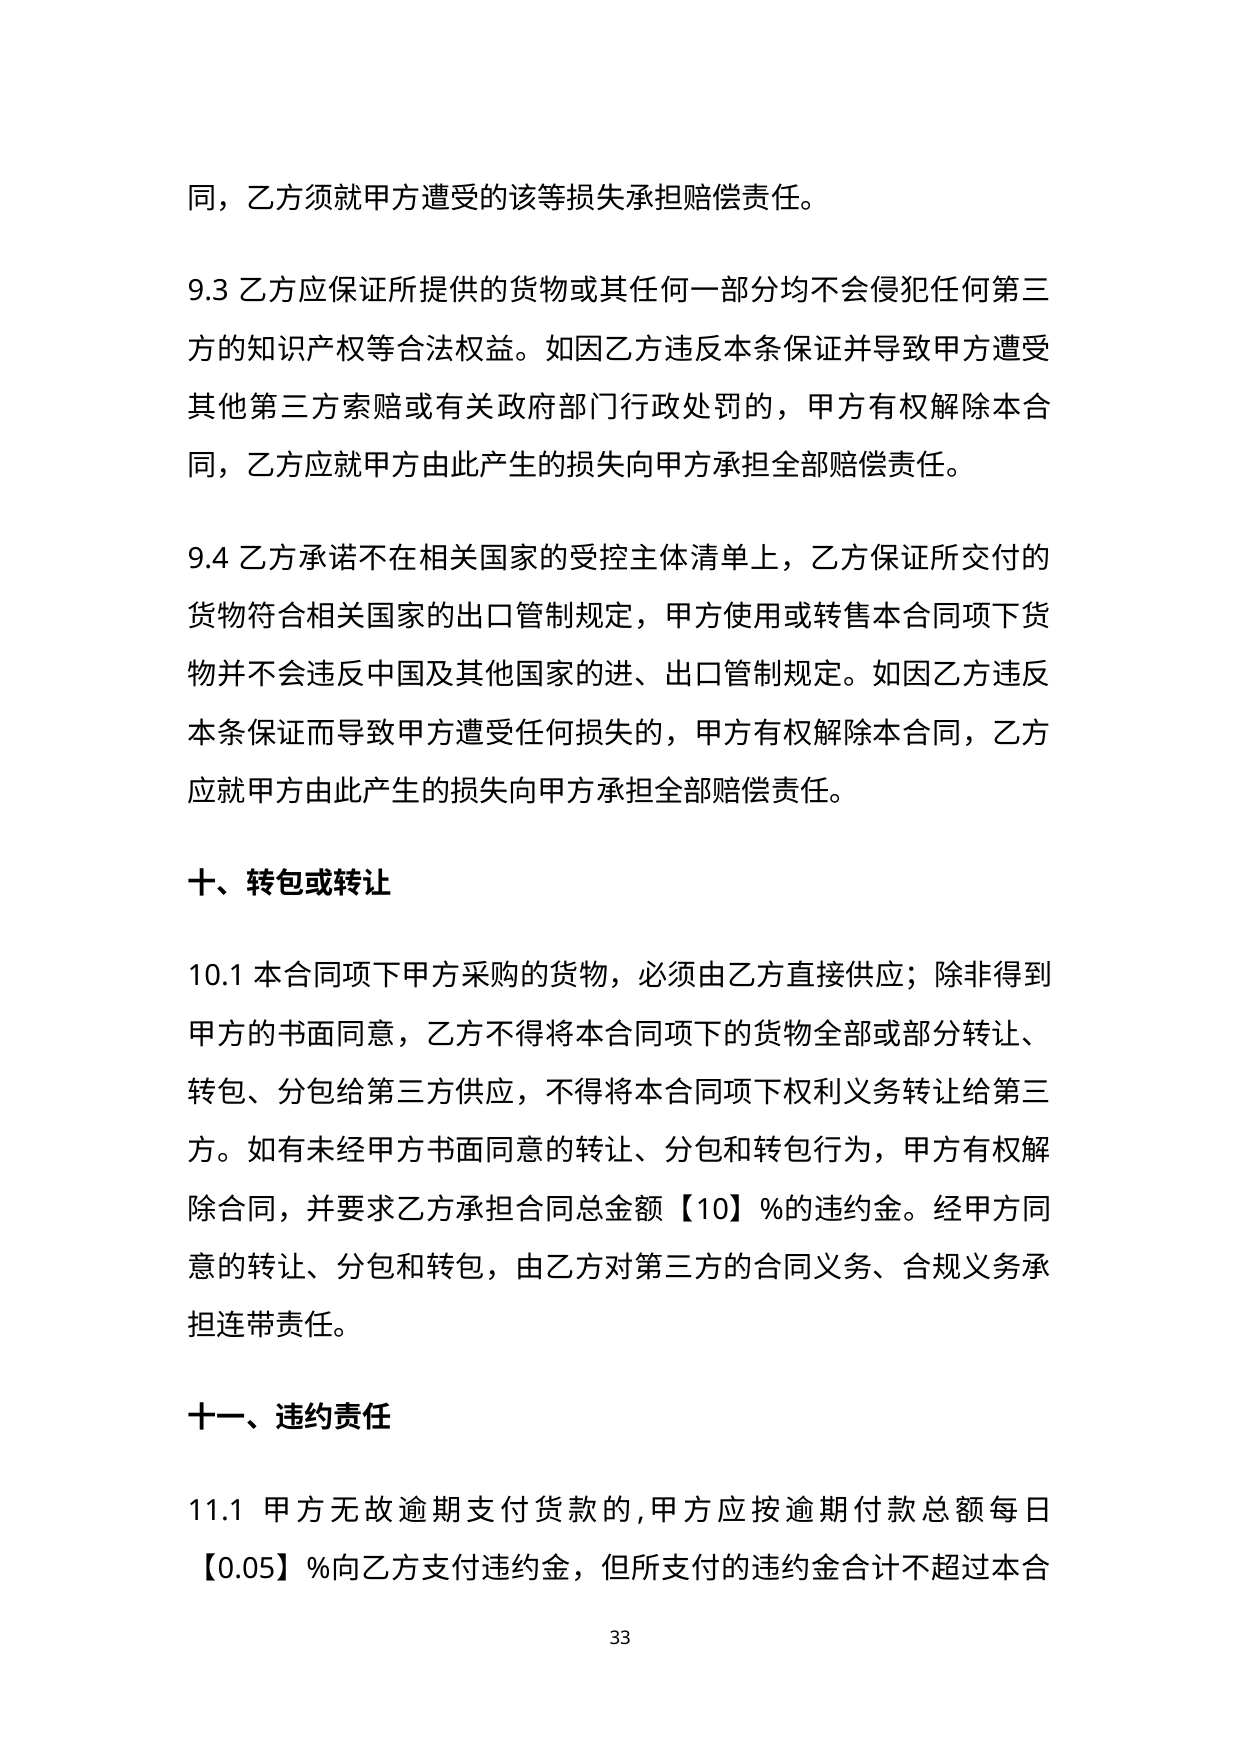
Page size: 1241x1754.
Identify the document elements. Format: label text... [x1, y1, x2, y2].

text 十一、违约责任 [187, 1381, 1053, 1439]
text 9.3 乙方应保证所提供的货物或其任何一部分均不会侵犯任何第三方的知识产权等合法权益。如因乙方违反本条保证并导致甲方遭受其他第三方索赔或有关政府部门行政处罚的，甲方有权解除本合同，乙方应就甲方由此产生的损失向甲方承担全部赔偿责任。 [187, 254, 1053, 487]
text 10.1 本合同项下甲方采购的货物，必须由乙方直接供应；除非得到甲方的书面同意，乙方不得将本合同项下的货物全部或部分转让、转包、分包给第三方供应，不得将本合同项下权利义务转让给第三方。如有未经甲方书面同意的转让、分包和转包行为，甲方有权解除合同，并要求乙方承担合同总金额【10】%的违约金。经甲方同意的转让、分包和转包，由乙方对第三方的合同义务、合规义务承担连带责任。 [187, 939, 1053, 1347]
text 十、转包或转让 [187, 847, 1053, 905]
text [187, 1473, 1053, 1590]
text 9.4 乙方承诺不在相关国家的受控主体清单上，乙方保证所交付的货物符合相关国家的出口管制规定，甲方使用或转售本合同项下货物并不会违反中国及其他国家的进、出口管制规定。如因乙方违反本条保证而导致甲方遭受任何损失的，甲方有权解除本合同，乙方应就甲方由此产生的损失向甲方承担全部赔偿责任。 [187, 521, 1053, 813]
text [187, 162, 1053, 220]
